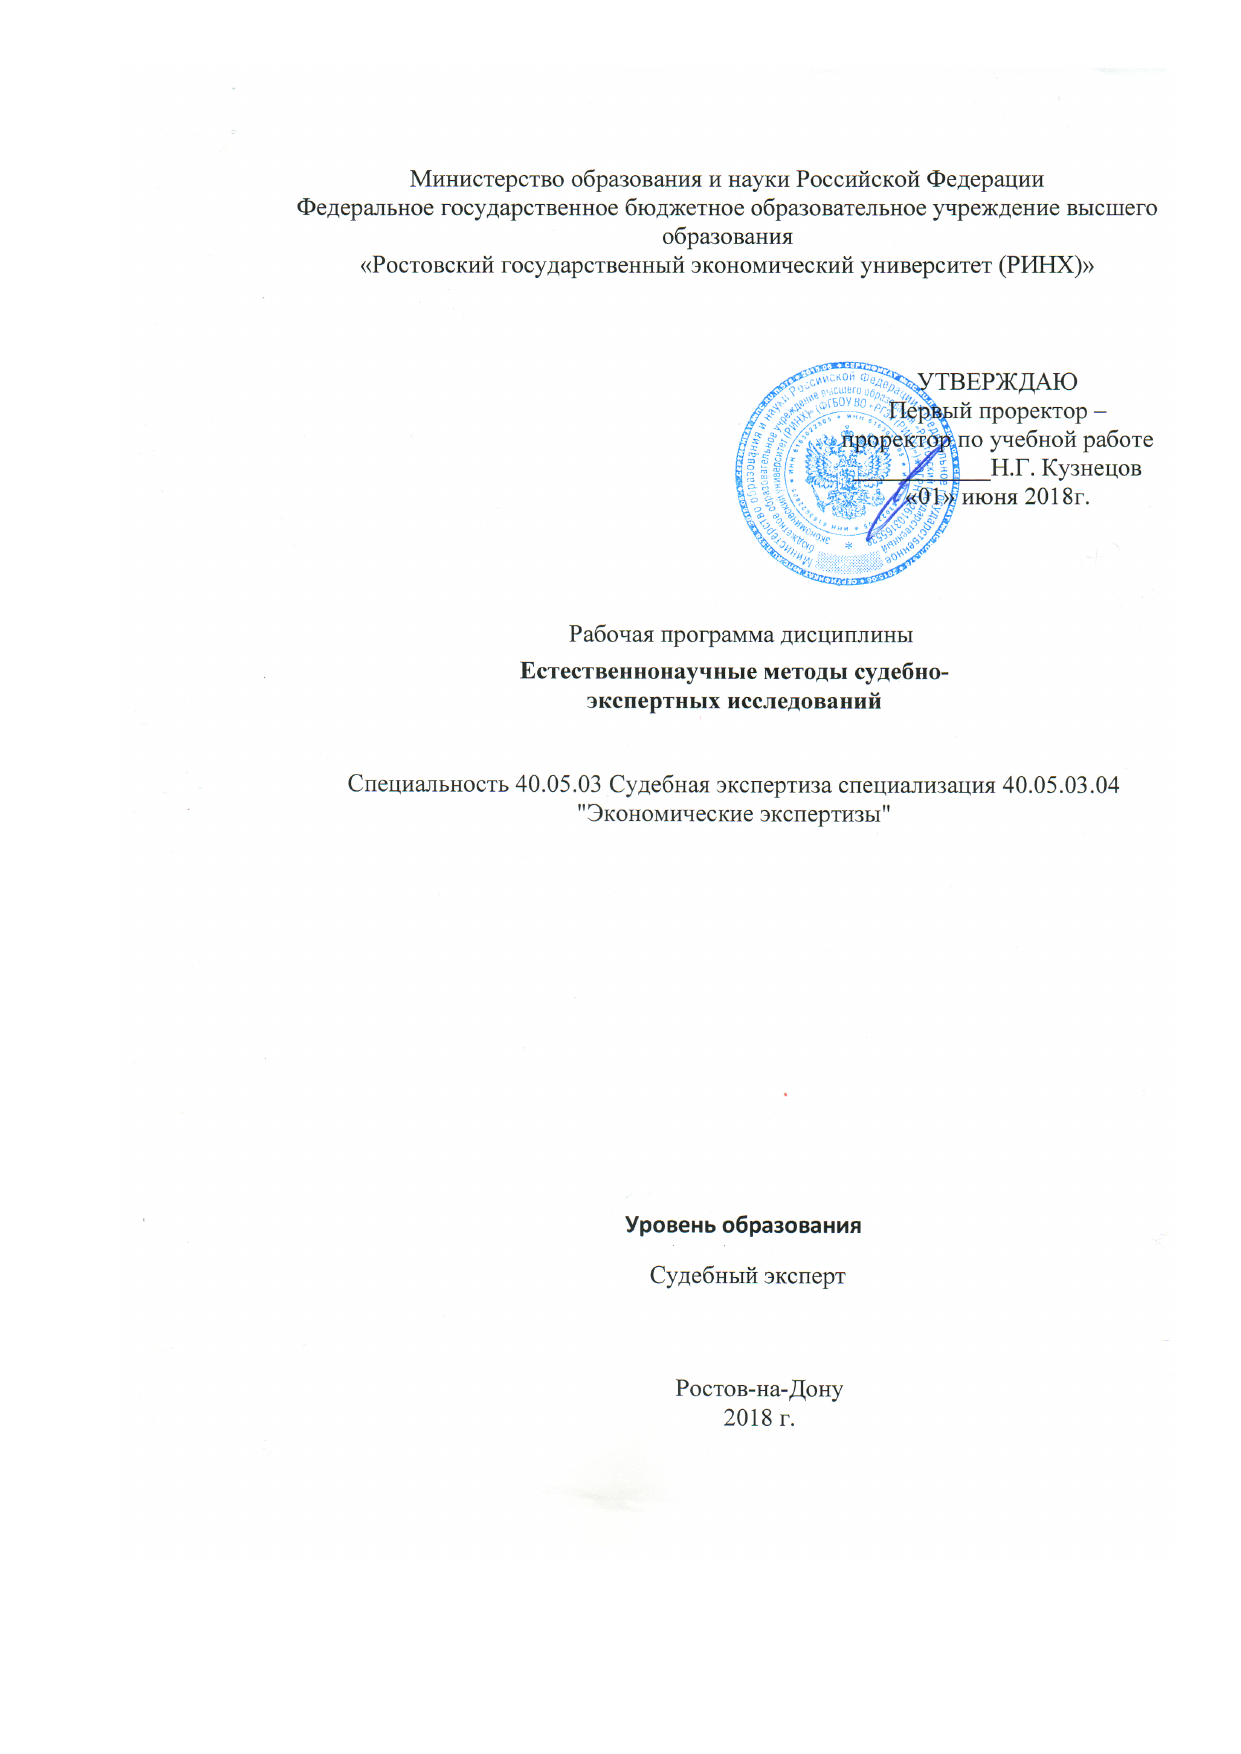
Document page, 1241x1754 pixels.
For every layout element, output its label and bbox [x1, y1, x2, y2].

picture [118, 59, 1182, 1558]
